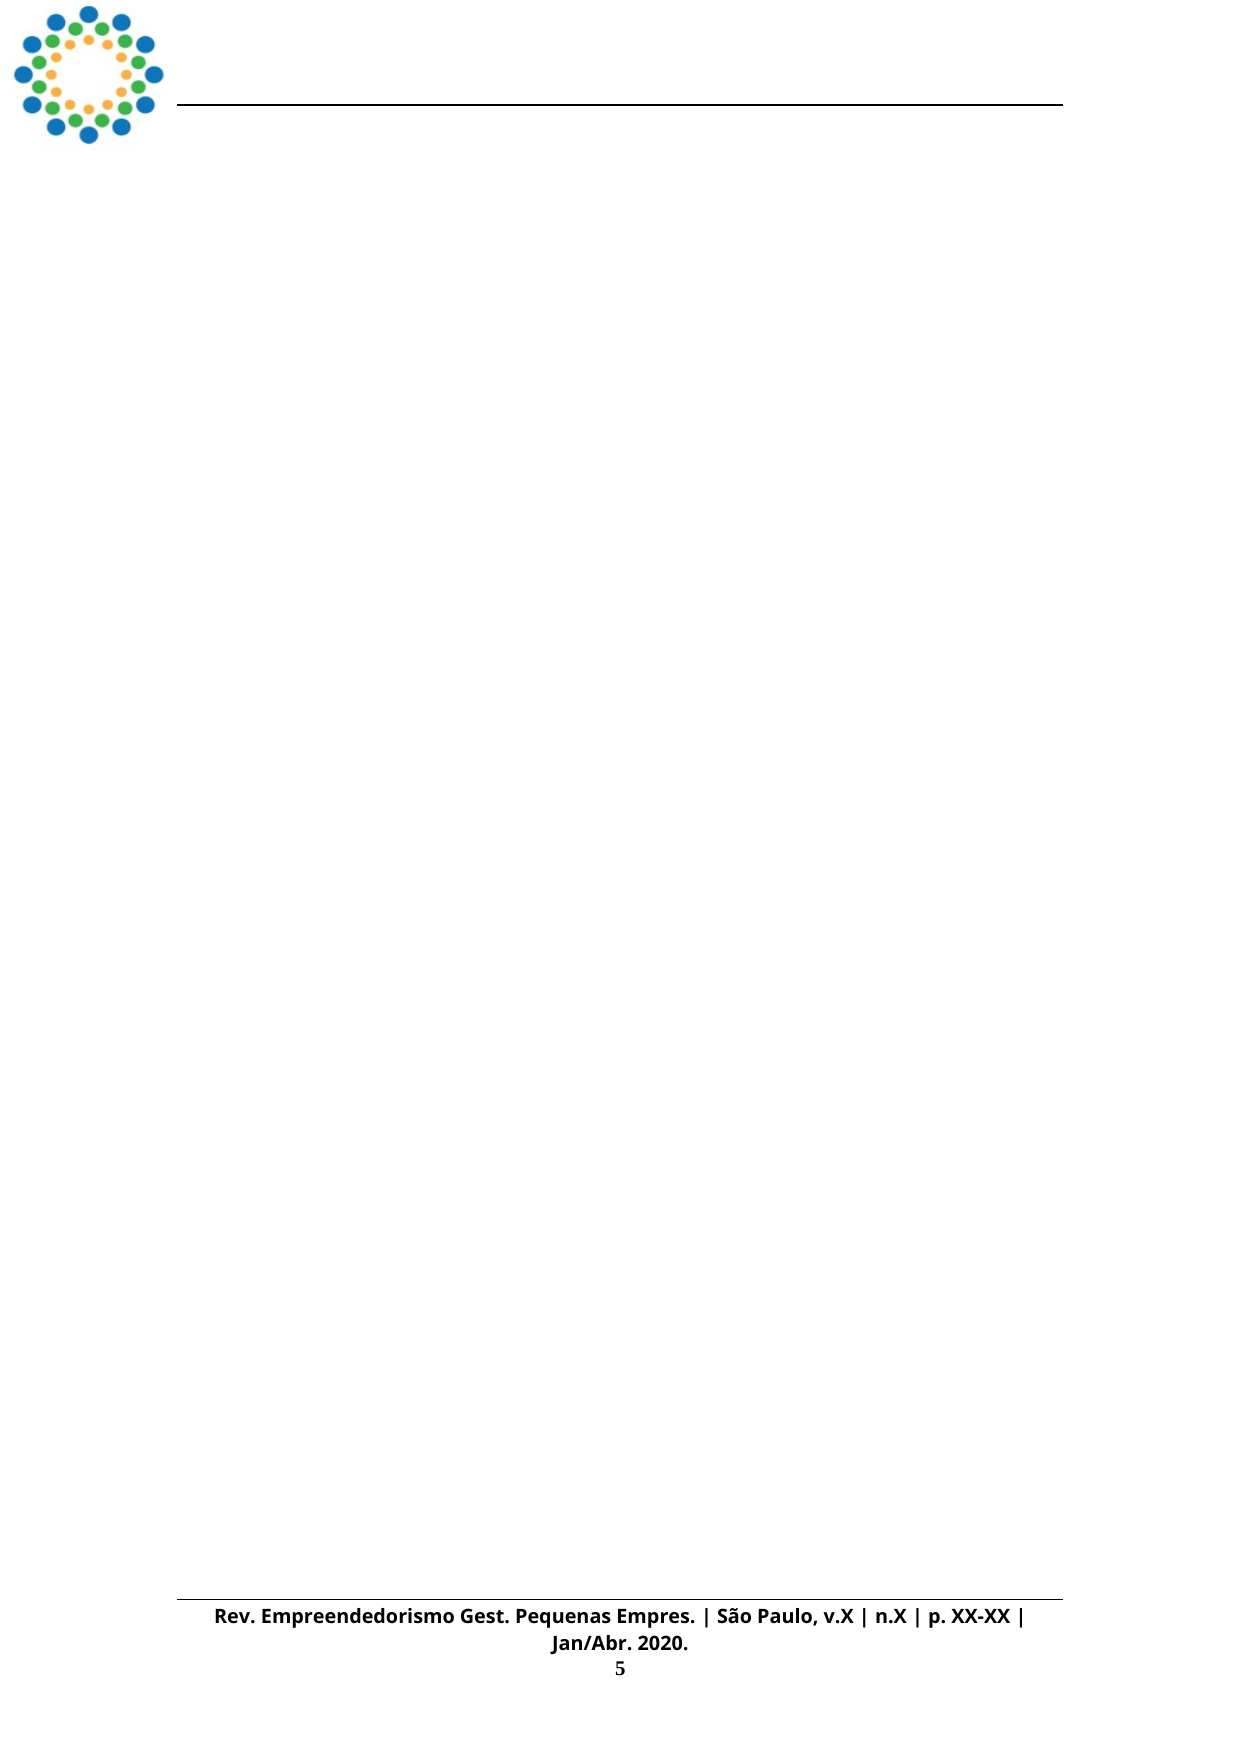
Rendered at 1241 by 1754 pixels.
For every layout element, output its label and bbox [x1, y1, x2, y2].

picture [7, 0, 172, 154]
